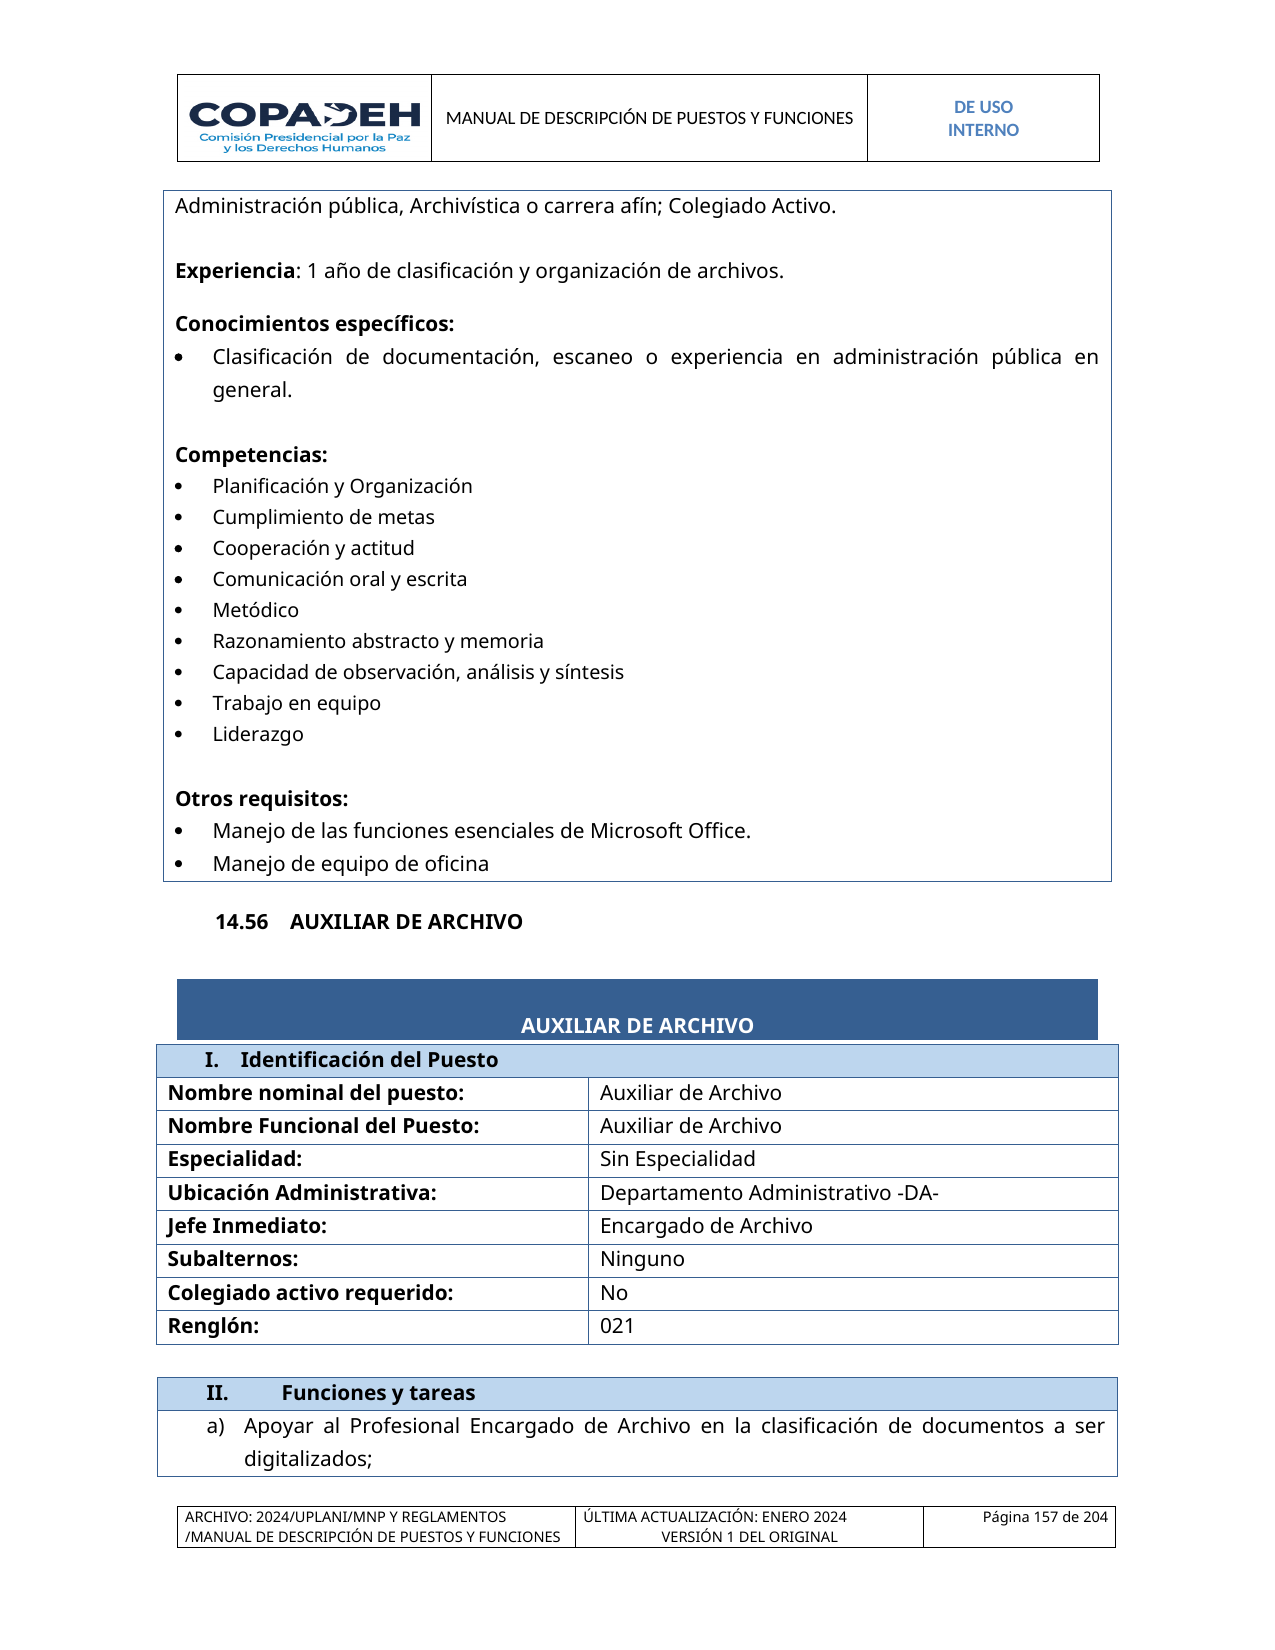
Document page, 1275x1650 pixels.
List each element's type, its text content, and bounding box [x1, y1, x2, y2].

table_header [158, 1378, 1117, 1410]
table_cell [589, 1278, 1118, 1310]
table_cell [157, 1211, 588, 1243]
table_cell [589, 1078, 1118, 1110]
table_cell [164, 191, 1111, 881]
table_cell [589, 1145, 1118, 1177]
picture [184, 76, 429, 157]
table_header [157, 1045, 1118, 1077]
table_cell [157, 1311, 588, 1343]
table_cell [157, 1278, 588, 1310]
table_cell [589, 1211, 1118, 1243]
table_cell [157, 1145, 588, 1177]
subtitle AUXILIAR DE ARCHIVO [215, 907, 1098, 936]
text AUXILIAR DE ARCHIVO [177, 1011, 1098, 1040]
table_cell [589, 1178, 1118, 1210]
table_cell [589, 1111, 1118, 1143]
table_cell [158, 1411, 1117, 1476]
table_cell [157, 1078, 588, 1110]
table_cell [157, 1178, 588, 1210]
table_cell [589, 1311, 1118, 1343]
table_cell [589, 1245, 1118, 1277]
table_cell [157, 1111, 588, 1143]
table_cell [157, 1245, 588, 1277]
